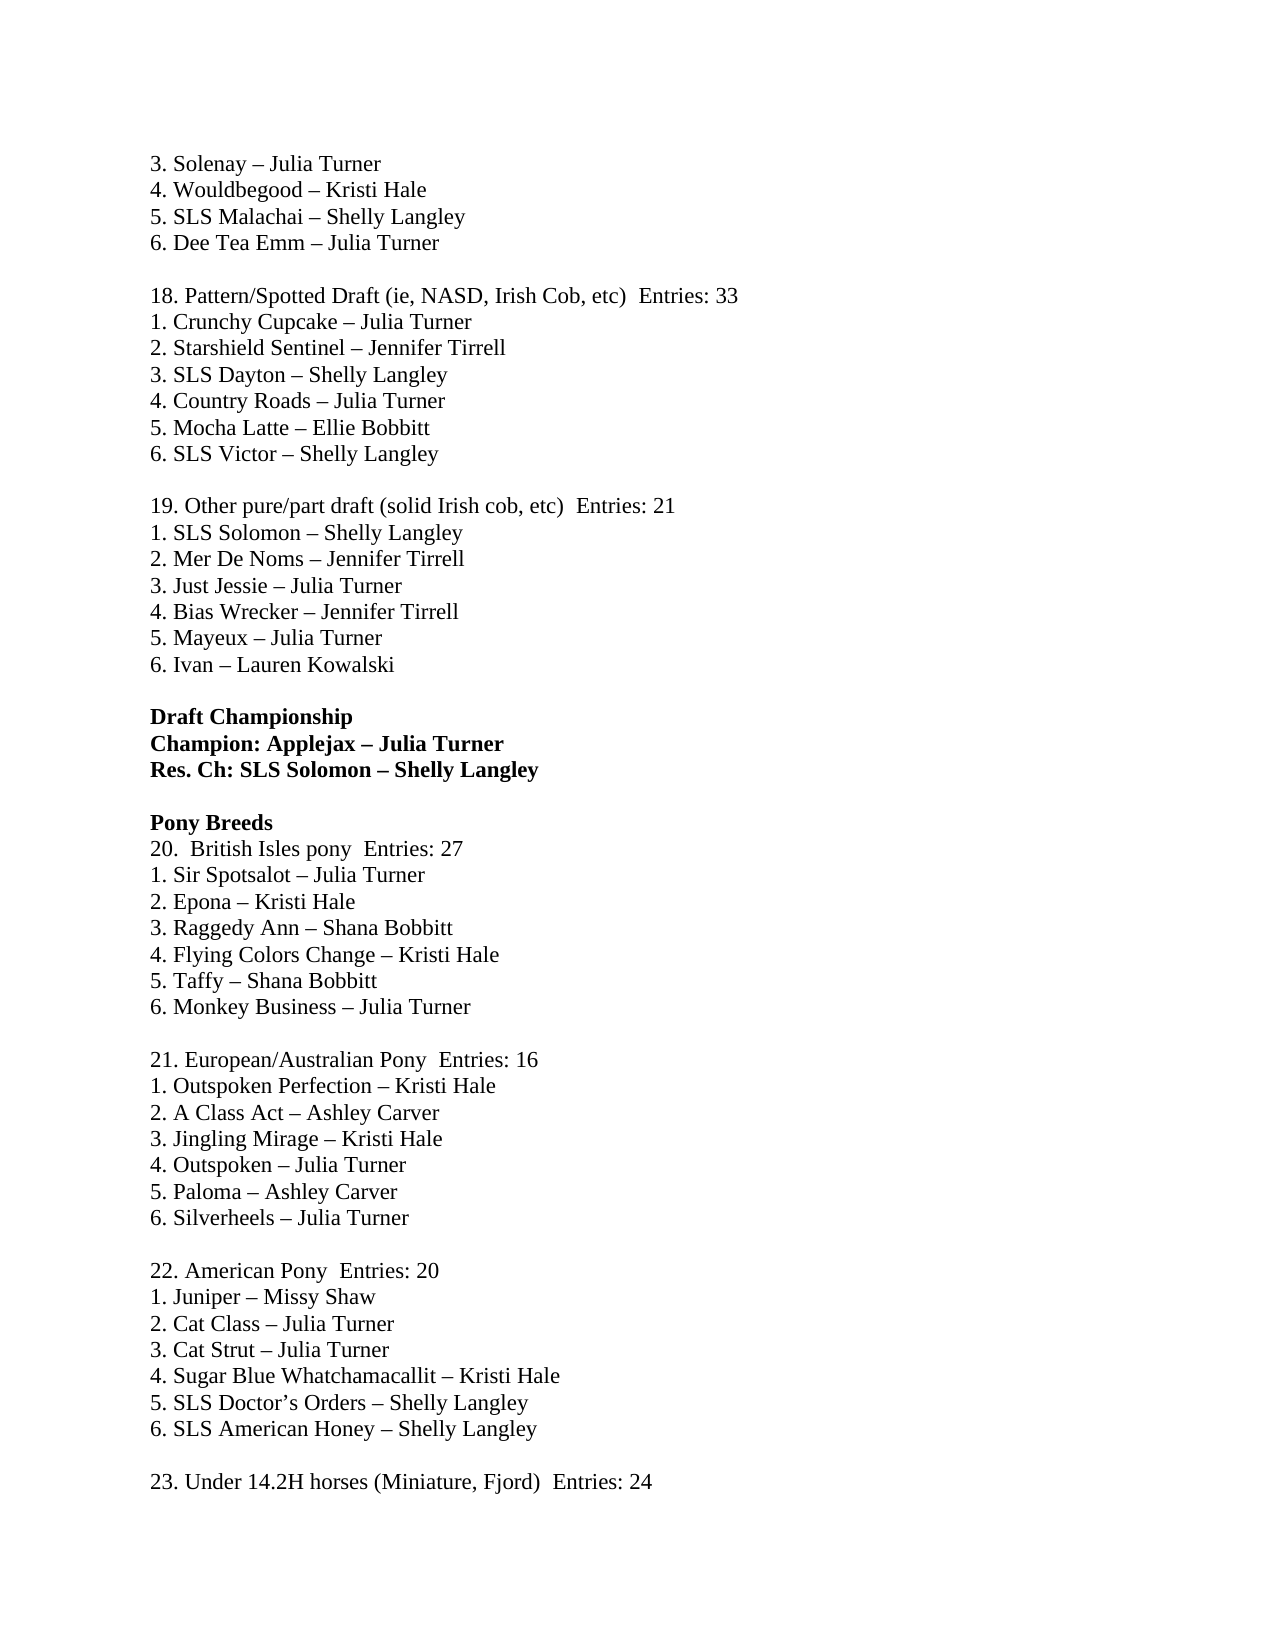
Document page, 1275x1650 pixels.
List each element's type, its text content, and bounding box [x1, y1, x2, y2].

text 3. Just Jessie – Julia Turner [150, 572, 1125, 598]
text 1. Juniper – Missy Shaw [150, 1283, 1125, 1309]
text 6. Ivan – Lauren Kowalski [150, 651, 1125, 677]
text 5. SLS Malachai – Shelly Langley [150, 203, 1125, 229]
text 4. Flying Colors Change – Kristi Hale [150, 941, 1125, 967]
text 23. Under 14.2H horses (Miniature, Fjord) Entries: 24 [150, 1468, 1125, 1494]
text 6. SLS Victor – Shelly Langley [150, 440, 1125, 466]
text 6. Monkey Business – Julia Turner [150, 993, 1125, 1020]
text 4. Sugar Blue Whatchamacallit – Kristi Hale [150, 1362, 1125, 1389]
text Pony Breeds 20. British Isles pony Entries: 27 [150, 782, 1125, 862]
text 18. Pattern/Spotted Draft (ie, NASD, Irish Cob, etc) Entries: 33 [150, 282, 1125, 308]
text 2. Epona – Kristi Hale [150, 888, 1125, 914]
text 1. Crunchy Cupcake – Julia Turner [150, 308, 1125, 334]
text 2. Starshield Sentinel – Jennifer Tirrell [150, 334, 1125, 361]
text 6. SLS American Honey – Shelly Langley [150, 1415, 1125, 1441]
text 21. European/Australian Pony Entries: 16 [150, 1020, 1125, 1072]
text 4. Country Roads – Julia Turner [150, 387, 1125, 413]
text 3. Solenay – Julia Turner [150, 150, 1125, 176]
text 22. American Pony Entries: 20 [150, 1257, 1125, 1283]
text 19. Other pure/part draft (solid Irish cob, etc) Entries: 21 [150, 466, 1125, 519]
text 2. A Class Act – Ashley Carver [150, 1099, 1125, 1125]
text 5. SLS Doctor’s Orders – Shelly Langley [150, 1389, 1125, 1415]
text 6. Dee Tea Emm – Julia Turner [150, 229, 1125, 255]
text 3. SLS Dayton – Shelly Langley [150, 361, 1125, 387]
text 5. Taffy – Shana Bobbitt [150, 967, 1125, 993]
text Draft Championship Champion: Applejax – Julia Turner [150, 677, 1125, 756]
text 1. SLS Solomon – Shelly Langley [150, 519, 1125, 545]
text 3. Jingling Mirage – Kristi Hale [150, 1125, 1125, 1151]
text 4. Bias Wrecker – Jennifer Tirrell [150, 598, 1125, 624]
text 4. Wouldbegood – Kristi Hale [150, 176, 1125, 203]
text 4. Outspoken – Julia Turner [150, 1151, 1125, 1178]
text 2. Cat Class – Julia Turner [150, 1309, 1125, 1336]
text 3. Cat Strut – Julia Turner [150, 1336, 1125, 1362]
text 5. Mocha Latte – Ellie Bobbitt [150, 413, 1125, 440]
text 3. Raggedy Ann – Shana Bobbitt [150, 914, 1125, 941]
text Res. Ch: SLS Solomon – Shelly Langley [150, 756, 1125, 782]
text 5. Paloma – Ashley Carver [150, 1178, 1125, 1204]
text 5. Mayeux – Julia Turner [150, 624, 1125, 651]
text 1. Outspoken Perfection – Kristi Hale [150, 1072, 1125, 1099]
text 2. Mer De Noms – Jennifer Tirrell [150, 545, 1125, 572]
text 1. Sir Spotsalot – Julia Turner [150, 862, 1125, 888]
text 6. Silverheels – Julia Turner [150, 1204, 1125, 1231]
